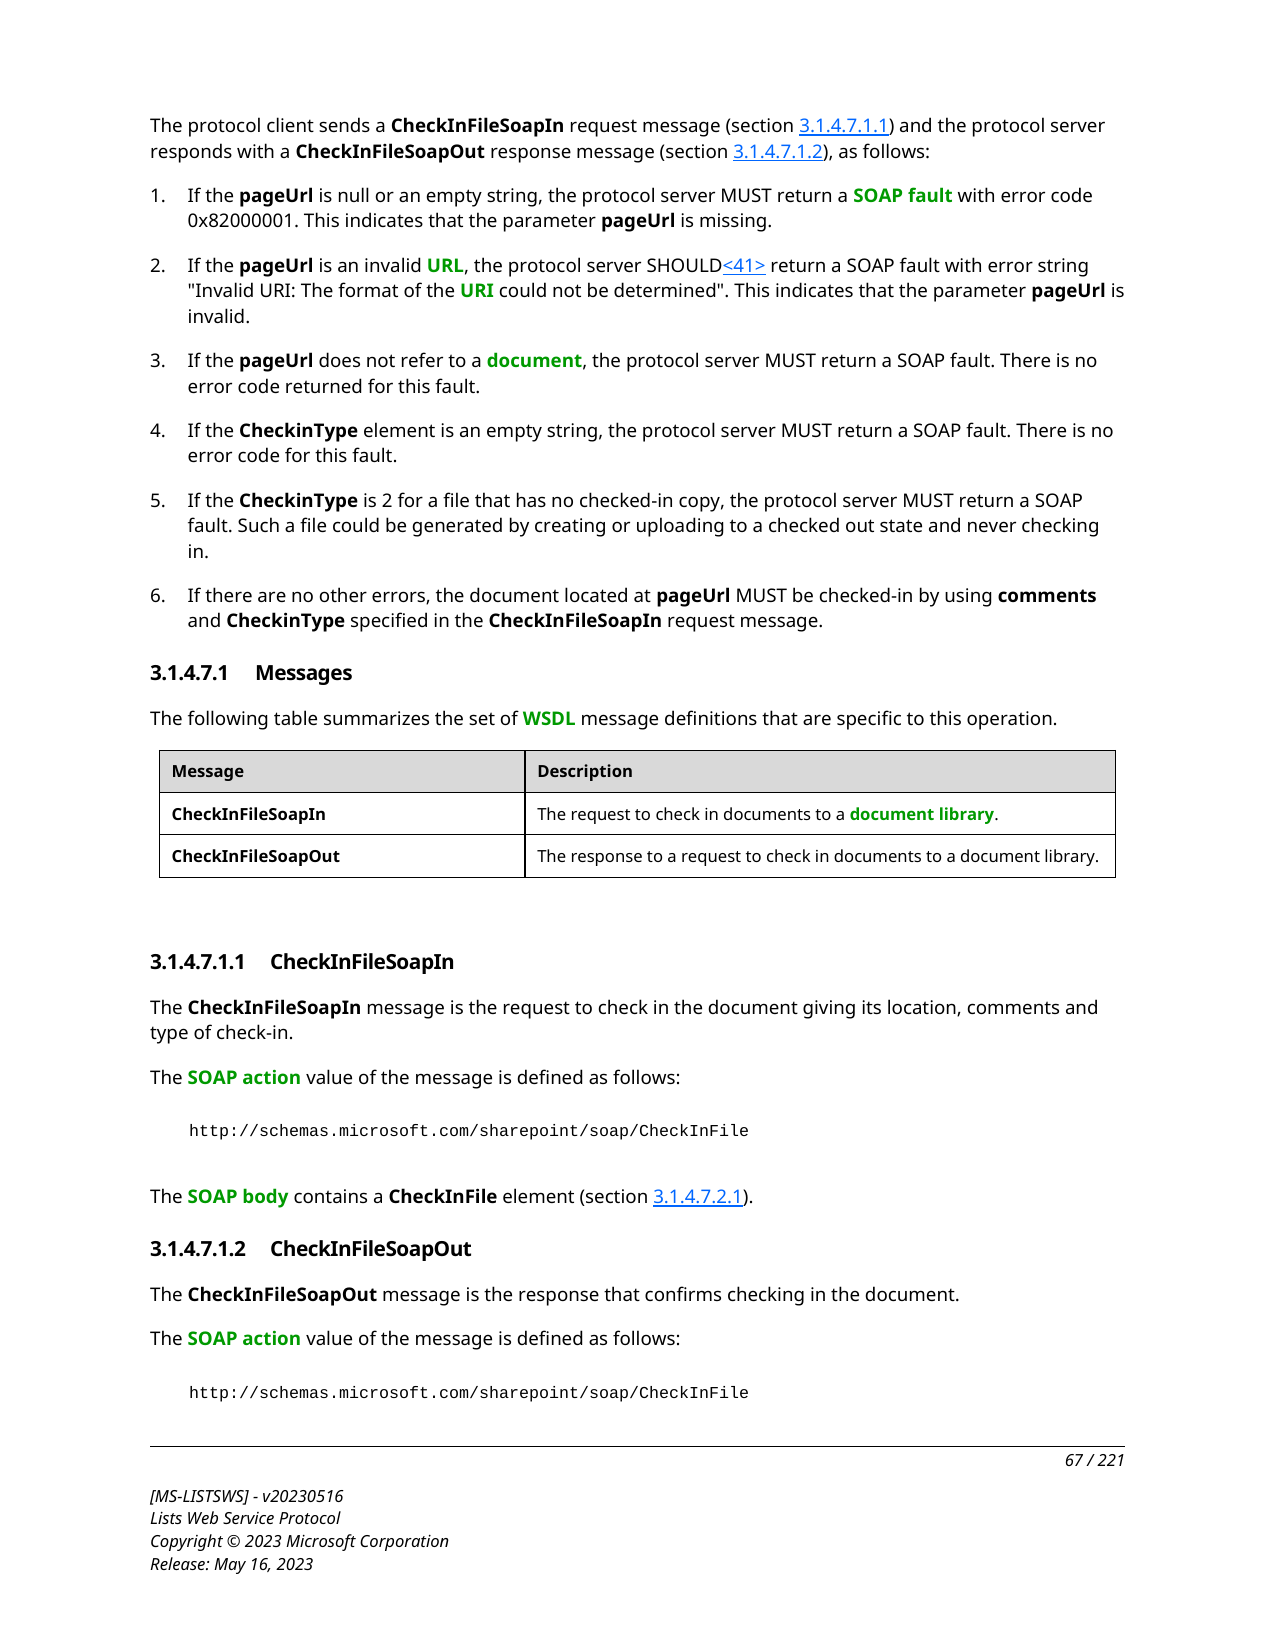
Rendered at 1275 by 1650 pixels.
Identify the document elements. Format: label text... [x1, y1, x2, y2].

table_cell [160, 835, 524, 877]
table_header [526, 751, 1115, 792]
list If the pageUrl is an invalid URL, the protocol server SHOULD<41> return a SOAP fault with error string "Invalid URI: The format of the URI could not be determined". This indicates that the parameter pageUrl is invalid. [150, 252, 1125, 329]
list If the CheckinType element is an empty string, the protocol server MUST return a SOAP fault. There is no error code for this fault. [150, 417, 1125, 468]
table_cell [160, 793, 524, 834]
text The CheckInFileSoapIn message is the request to check in the document giving its location, comments and type of check-in. [150, 994, 1125, 1045]
text http://schemas.microsoft.com/sharepoint/soap/CheckInFile [175, 1115, 1137, 1152]
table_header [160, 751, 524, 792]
text The following table summarizes the set of WSDL message definitions that are specific to this operation. [150, 706, 1125, 731]
list If there are no other errors, the document located at pageUrl MUST be checked-in by using comments and CheckinType specified in the CheckInFileSoapIn request message. [150, 582, 1125, 633]
text The SOAP body contains a CheckInFile element (section 3.1.4.7.2.1). [150, 1183, 1125, 1209]
subtitle CheckInFileSoapOut [150, 1234, 1125, 1262]
subtitle CheckInFileSoapIn [150, 947, 1125, 975]
text The protocol client sends a CheckInFileSoapIn request message (section 3.1.4.7.1.1) and the protocol server responds with a CheckInFileSoapOut response message (section 3.1.4.7.1.2), as follows: [150, 112, 1125, 163]
subtitle Messages [150, 658, 1125, 687]
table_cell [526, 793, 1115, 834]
text http://schemas.microsoft.com/sharepoint/soap/CheckInFile [175, 1376, 1137, 1413]
list If the CheckinType is 2 for a file that has no checked-in copy, the protocol server MUST return a SOAP fault. Such a file could be generated by creating or uploading to a checked out state and never checking in. [150, 487, 1125, 563]
list If the pageUrl does not refer to a document, the protocol server MUST return a SOAP fault. There is no error code returned for this fault. [150, 347, 1125, 398]
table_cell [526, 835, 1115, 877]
text The SOAP action value of the message is defined as follows: [150, 1325, 1125, 1351]
list If the pageUrl is null or an empty string, the protocol server MUST return a SOAP fault with error code 0x82000001. This indicates that the parameter pageUrl is missing. [150, 182, 1125, 233]
text The CheckInFileSoapOut message is the response that confirms checking in the document. [150, 1281, 1125, 1307]
text The SOAP action value of the message is defined as follows: [150, 1064, 1125, 1089]
